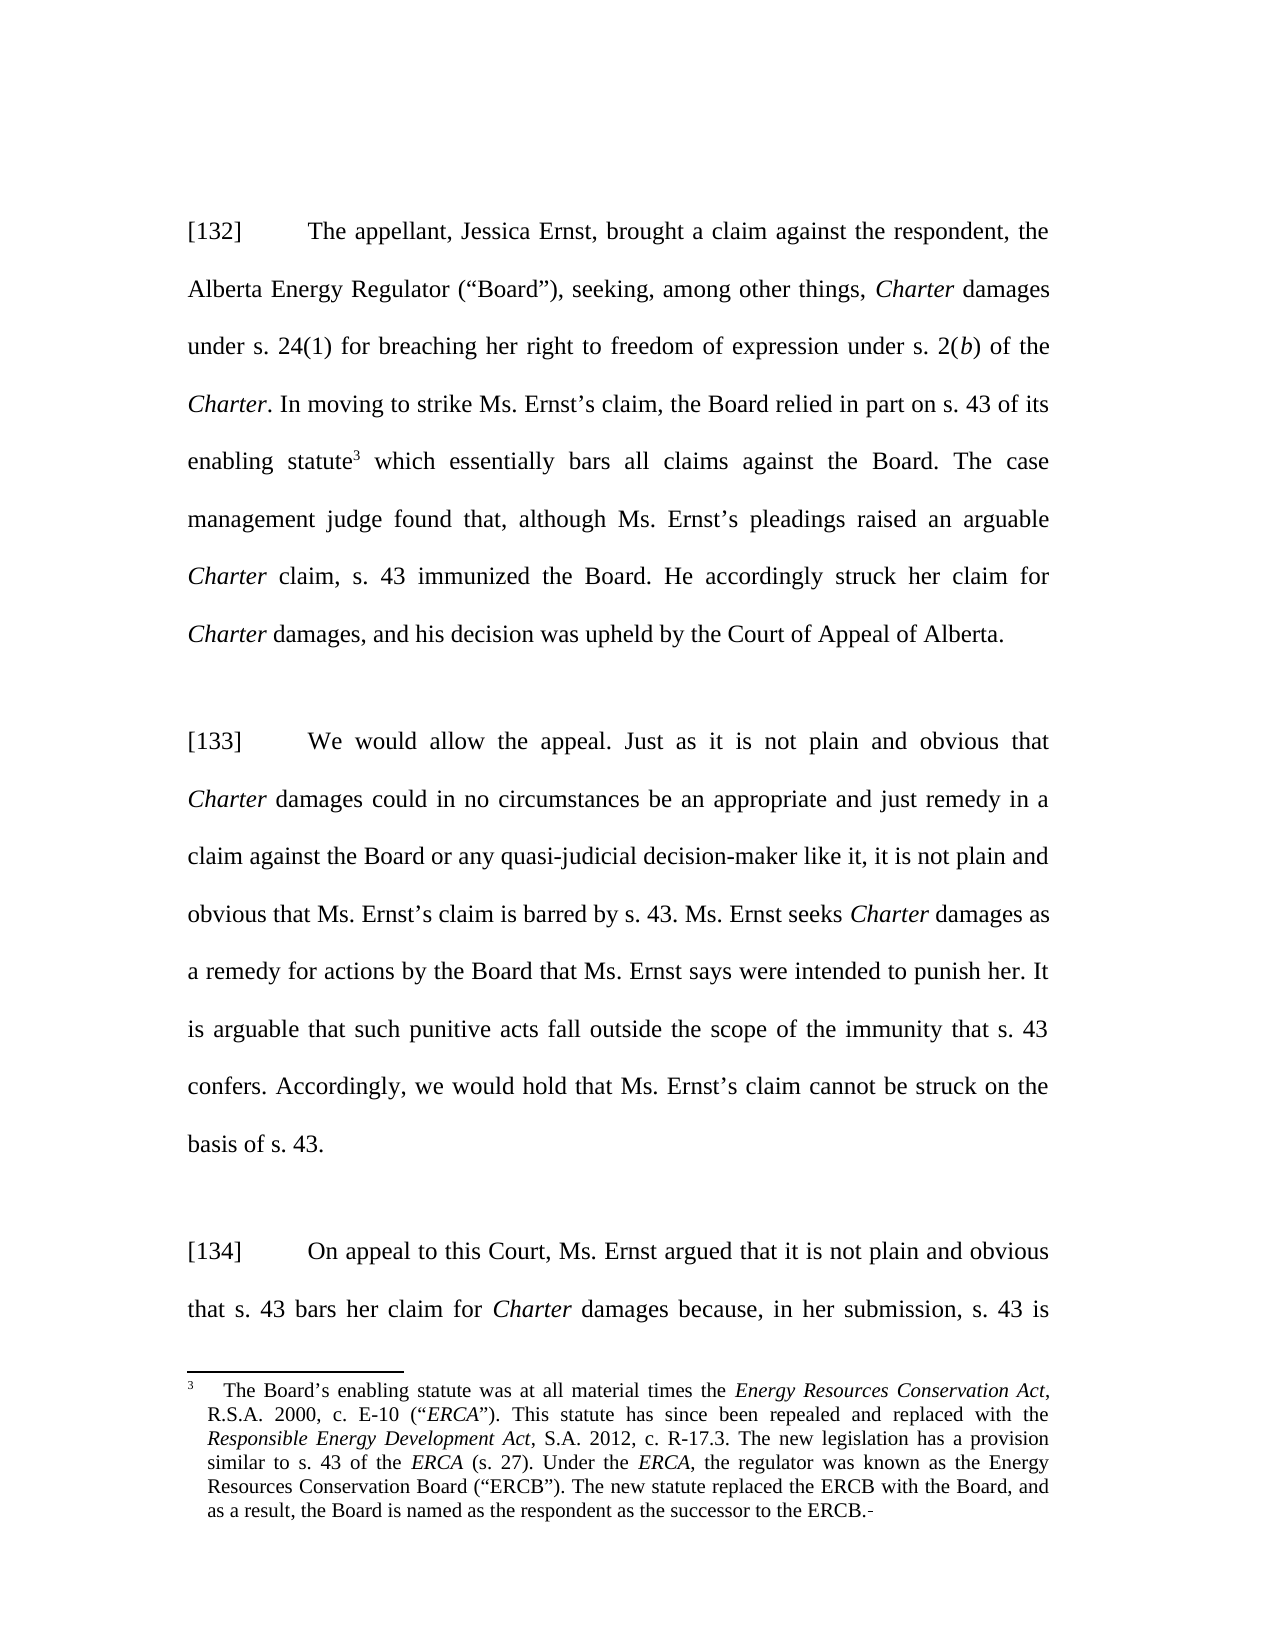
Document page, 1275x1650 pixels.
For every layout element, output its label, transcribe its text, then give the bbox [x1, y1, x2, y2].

text We would allow the appeal. Just as it is not plain and obvious that Charter damages could in no circumstances be an appropriate and just remedy in a claim against the Board or any quasi-judicial decision-maker like it, it is not plain and obvious that Ms. Ernst’s claim is barred by s. 43. Ms. Ernst seeks Charter damages as a remedy for actions by the Board that Ms. Ernst says were intended to punish her. It is arguable that such punitive acts fall outside the scope of the immunity that s. 43 confers. Accordingly, we would hold that Ms. Ernst’s claim cannot be struck on the basis of s. 43. [187, 726, 1050, 1158]
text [187, 1236, 1050, 1323]
text The appellant, Jessica Ernst, brought a claim against the respondent, the Alberta Energy Regulator (“Board”), seeking, among other things, Charter damages under s. 24(1) for breaching her right to freedom of expression under s. 2(b) of the Charter. In moving to strike Ms. Ernst’s claim, the Board relied in part on s. 43 of its enabling statute which essentially bars all claims against the Board. The case management judge found that, although Ms. Ernst’s pleadings raised an arguable Charter claim, s. 43 immunized the Board. He accordingly struck her claim for Charter damages, and his decision was upheld by the Court of Appeal of Alberta. [187, 216, 1050, 648]
